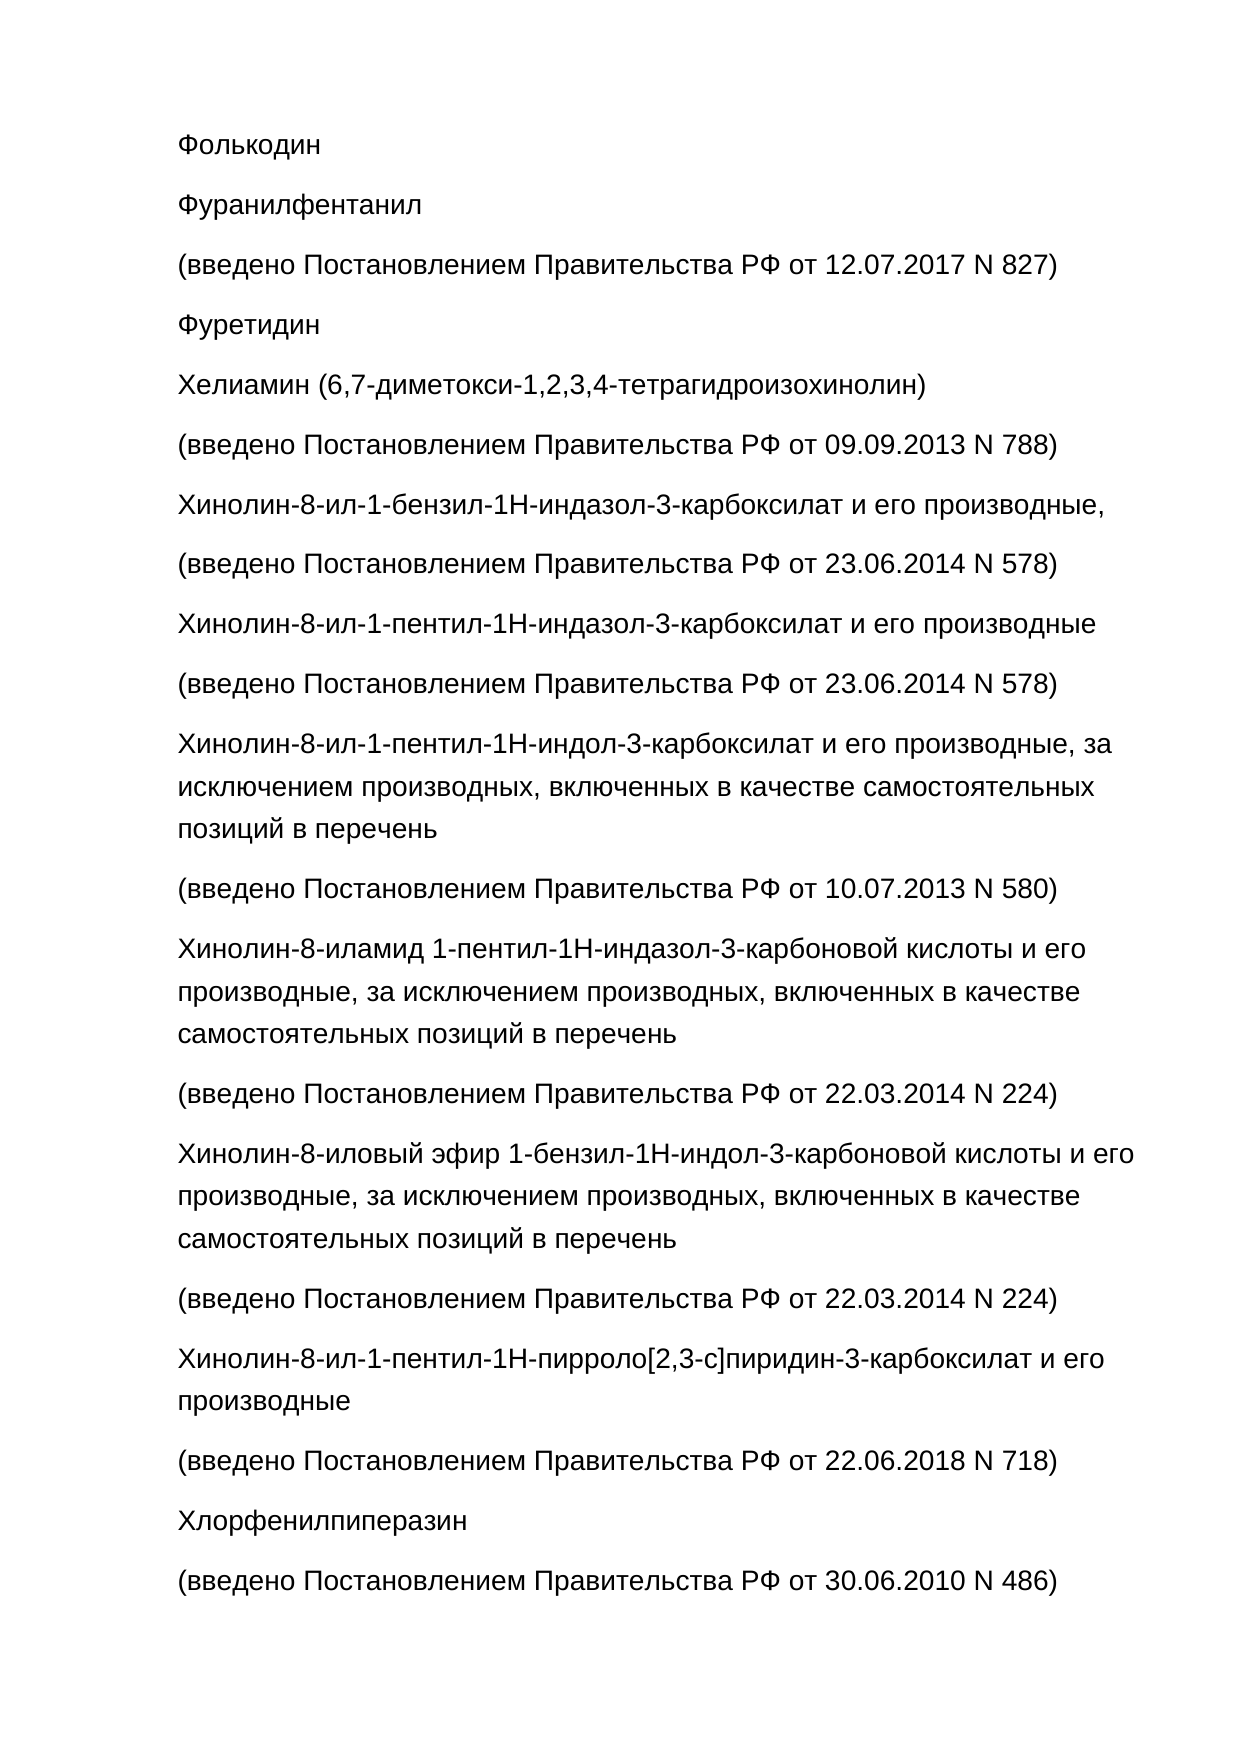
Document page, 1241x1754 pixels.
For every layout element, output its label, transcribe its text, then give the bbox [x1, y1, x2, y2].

text Фуретидин [177, 298, 1152, 340]
text (введено Постановлением Правительства РФ от 22.03.2014 N 224) [177, 1067, 1152, 1109]
text Хинолин-8-иламид 1-пентил-1Н-индазол-3-карбоновой кислоты и его производные, за исключением производных, включенных в качестве самостоятельных позиций в перечень [177, 922, 1152, 1049]
text (введено Постановлением Правительства РФ от 12.07.2017 N 827) [177, 238, 1152, 280]
text (введено Постановлением Правительства РФ от 23.06.2014 N 578) [177, 537, 1152, 580]
text (введено Постановлением Правительства РФ от 22.03.2014 N 224) [177, 1272, 1152, 1314]
text Фуранилфентанил [177, 178, 1152, 221]
text Хлорфенилпиперазин [177, 1494, 1152, 1536]
text (введено Постановлением Правительства РФ от 09.09.2013 N 788) [177, 418, 1152, 460]
text Хинолин-8-ил-1-пентил-1H-индол-3-карбоксилат и его производные, за исключением производных, включенных в качестве самостоятельных позиций в перечень [177, 717, 1152, 844]
text (введено Постановлением Правительства РФ от 10.07.2013 N 580) [177, 862, 1152, 904]
text (введено Постановлением Правительства РФ от 23.06.2014 N 578) [177, 657, 1152, 700]
text Хинолин-8-иловый эфир 1-бензил-1Н-индол-3-карбоновой кислоты и его производные, за исключением производных, включенных в качестве самостоятельных позиций в перечень [177, 1127, 1152, 1254]
text Фолькодин [177, 118, 1152, 161]
text (введено Постановлением Правительства РФ от 30.06.2010 N 486) [177, 1554, 1152, 1596]
text (введено Постановлением Правительства РФ от 22.06.2018 N 718) [177, 1434, 1152, 1476]
text Хинолин-8-ил-1-пентил-1H-пирроло[2,3-с]пиридин-3-карбоксилат и его производные [177, 1331, 1152, 1416]
text Хинолин-8-ил-1-бензил-1H-индазол-3-карбоксилат и его производные, [177, 477, 1152, 520]
text Хинолин-8-ил-1-пентил-1H-индазол-3-карбоксилат и его производные [177, 597, 1152, 640]
text Хелиамин (6,7-диметокси-1,2,3,4-тетрагидроизохинолин) [177, 358, 1152, 400]
